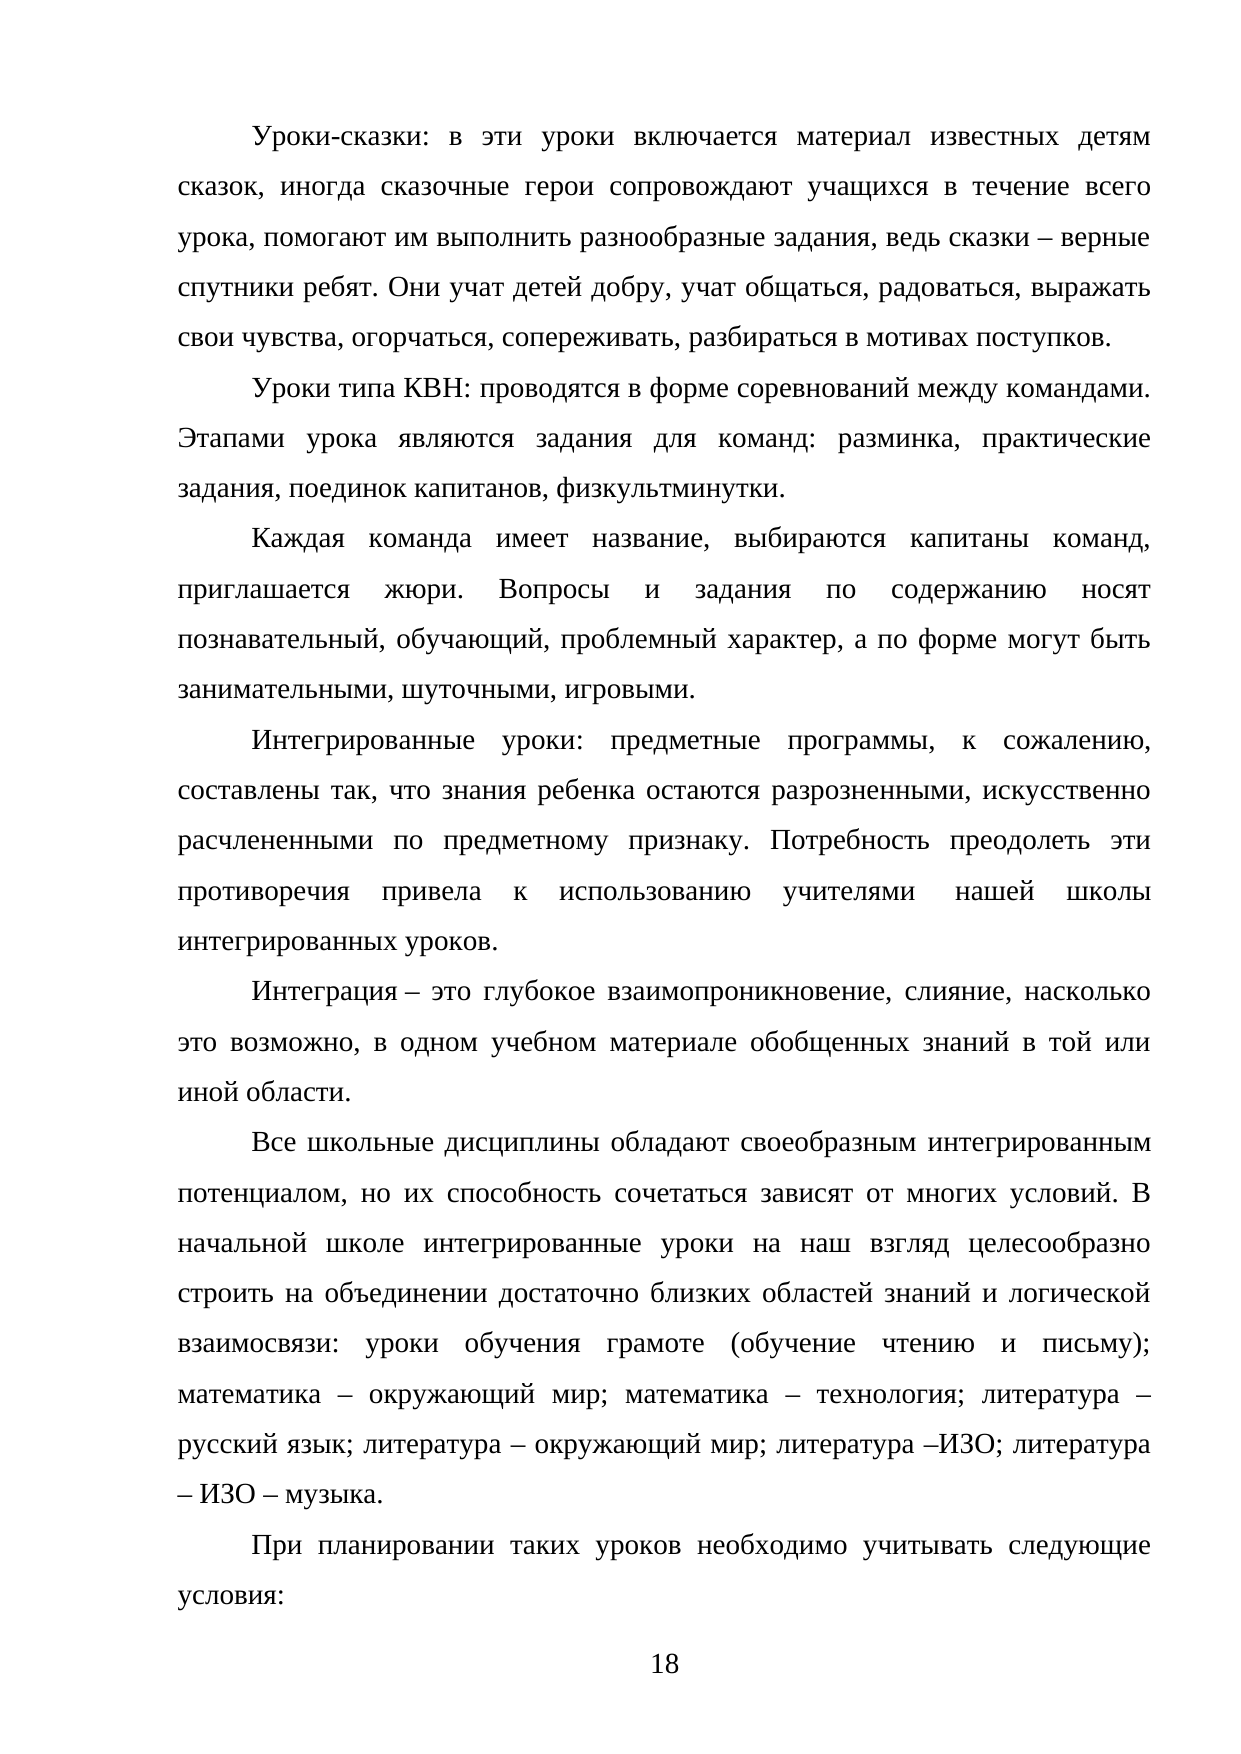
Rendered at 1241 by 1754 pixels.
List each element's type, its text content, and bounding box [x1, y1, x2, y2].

text Уроки-сказки: в эти уроки включается материал известных детям сказок, иногда сказочные герои сопровождают учащихся в течение всего урока, помогают им выполнить разнообразные задания, ведь сказки – верные спутники ребят. Они учат детей добру, учат общаться, радоваться, выражать свои чувства, огорчаться, сопереживать, разбираться в мотивах поступков. [177, 118, 1152, 353]
text При планировании таких уроков необходимо учитывать следующие условия: [177, 1527, 1152, 1611]
text Уроки типа КВН: проводятся в форме соревнований между командами. Этапами урока являются задания для команд: разминка, практические задания, поединок капитанов, физкультминутки. [177, 370, 1152, 504]
text Интеграция – это глубокое взаимопроникновение, слияние, насколько это возможно, в одном учебном материале обобщенных знаний в той или иной области. [177, 973, 1152, 1108]
text Все школьные дисциплины обладают своеобразным интегрированным потенциалом, но их способность сочетаться зависят от многих условий. В начальной школе интегрированные уроки на наш взгляд целесообразно строить на объединении достаточно близких областей знаний и логической взаимосвязи: уроки обучения грамоте (обучение чтению и письму); математика – окружающий мир; математика – технология; литература – русский язык; литература – окружающий мир; литература –ИЗО; литература – ИЗО – музыка. [177, 1124, 1152, 1510]
text Интегрированные уроки: предметные программы, к сожалению, составлены так, что знания ребенка остаются разрозненными, искусственно расчлененными по предметному признаку. Потребность преодолеть эти противоречия привела к использованию учителями нашей школы интегрированных уроков. [177, 722, 1152, 957]
text Каждая команда имеет название, выбираются капитаны команд, приглашается жюри. Вопросы и задания по содержанию носят познавательный, обучающий, проблемный характер, а по форме могут быть занимательными, шуточными, игровыми. [177, 521, 1152, 705]
